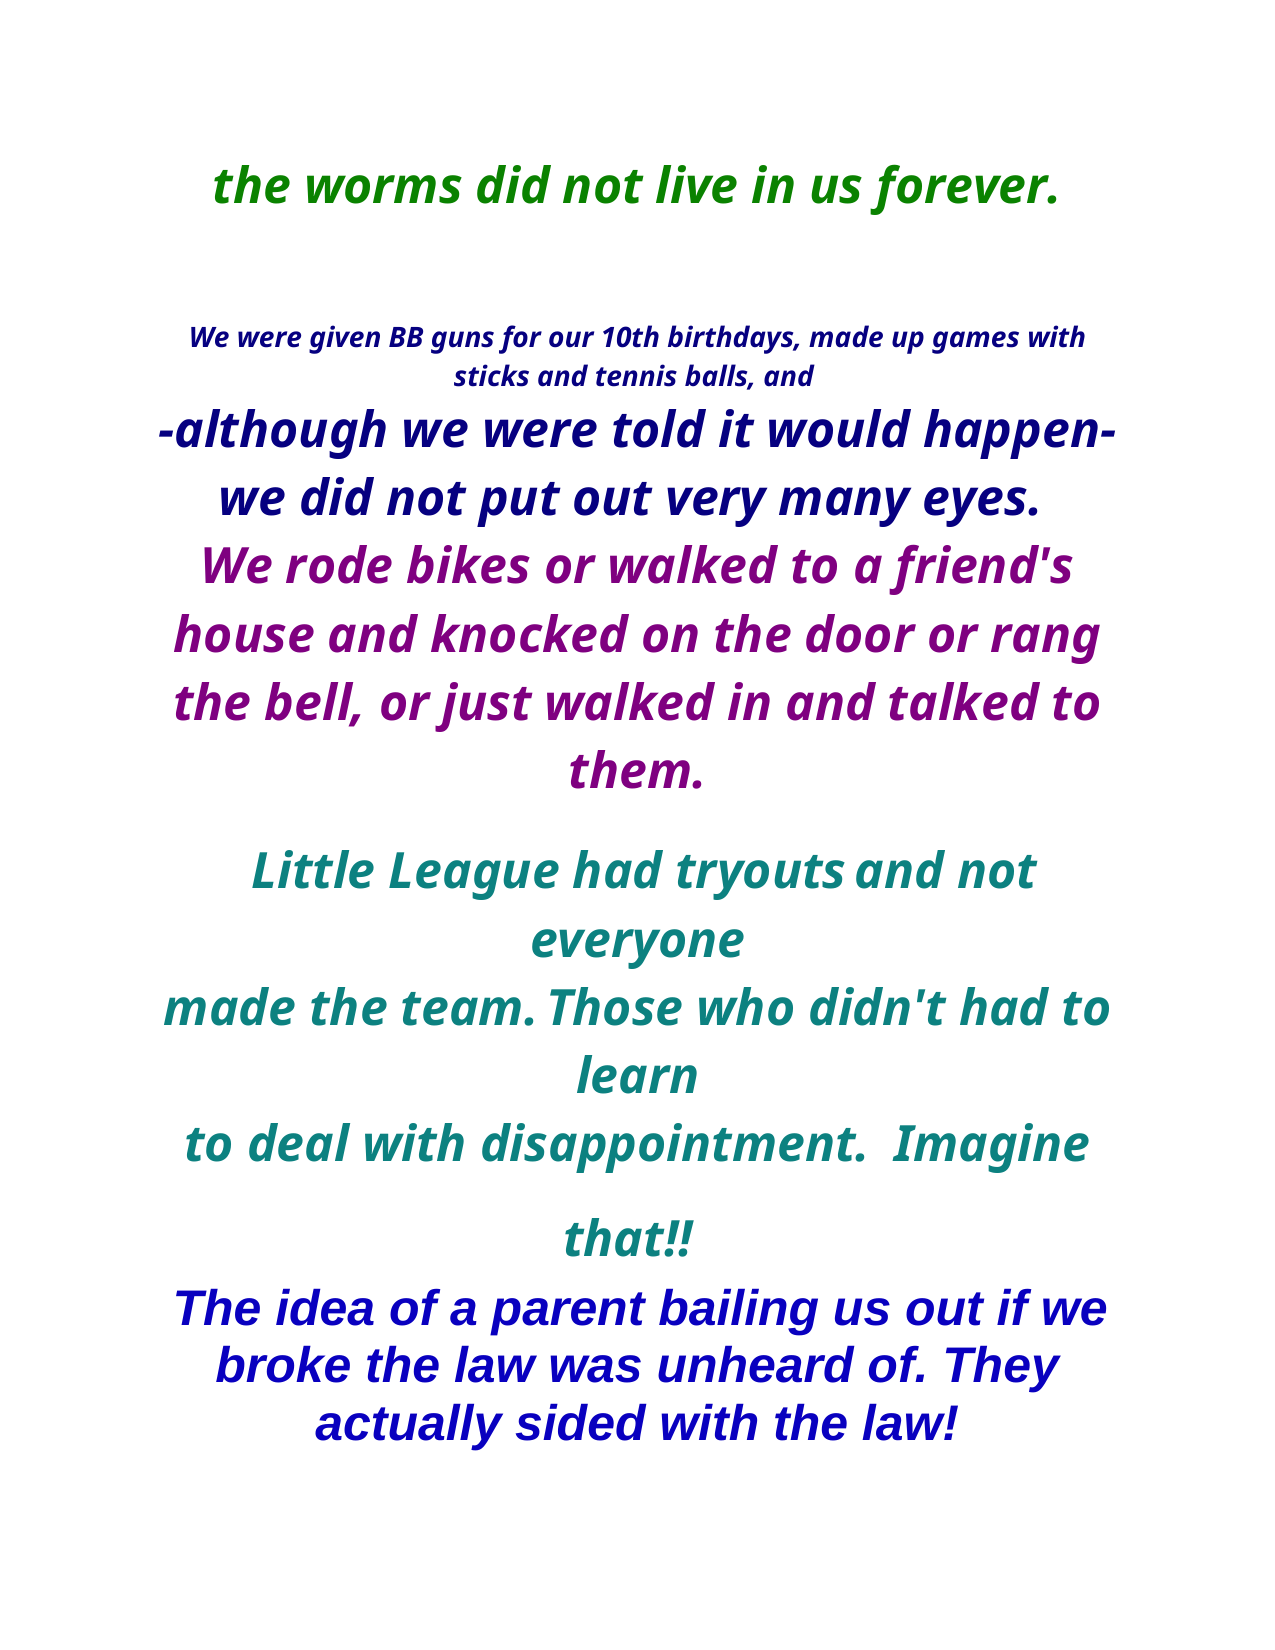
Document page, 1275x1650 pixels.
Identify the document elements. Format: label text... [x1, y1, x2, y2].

text to deal with disappointment. Imagine that!! [150, 1108, 1125, 1278]
text The idea of a parent bailing us out if we broke the law was unheard of. They actually sided with the law! [150, 1278, 1125, 1451]
text We were given BB guns for our 10th birthdays, made up games with sticks and tennis balls, and [150, 318, 1125, 394]
text made the team. Those who didn't had to learn [150, 972, 1125, 1108]
text the worms did not live in us forever. [150, 150, 1125, 218]
text We rode bikes or walked to a friend's house and knocked on the door or rang the bell, or just walked in and talked to them. [150, 531, 1125, 803]
text -although we were told it would happen- we did not put out very many eyes. [150, 394, 1125, 531]
text Little League had tryouts and not everyone [150, 835, 1125, 972]
